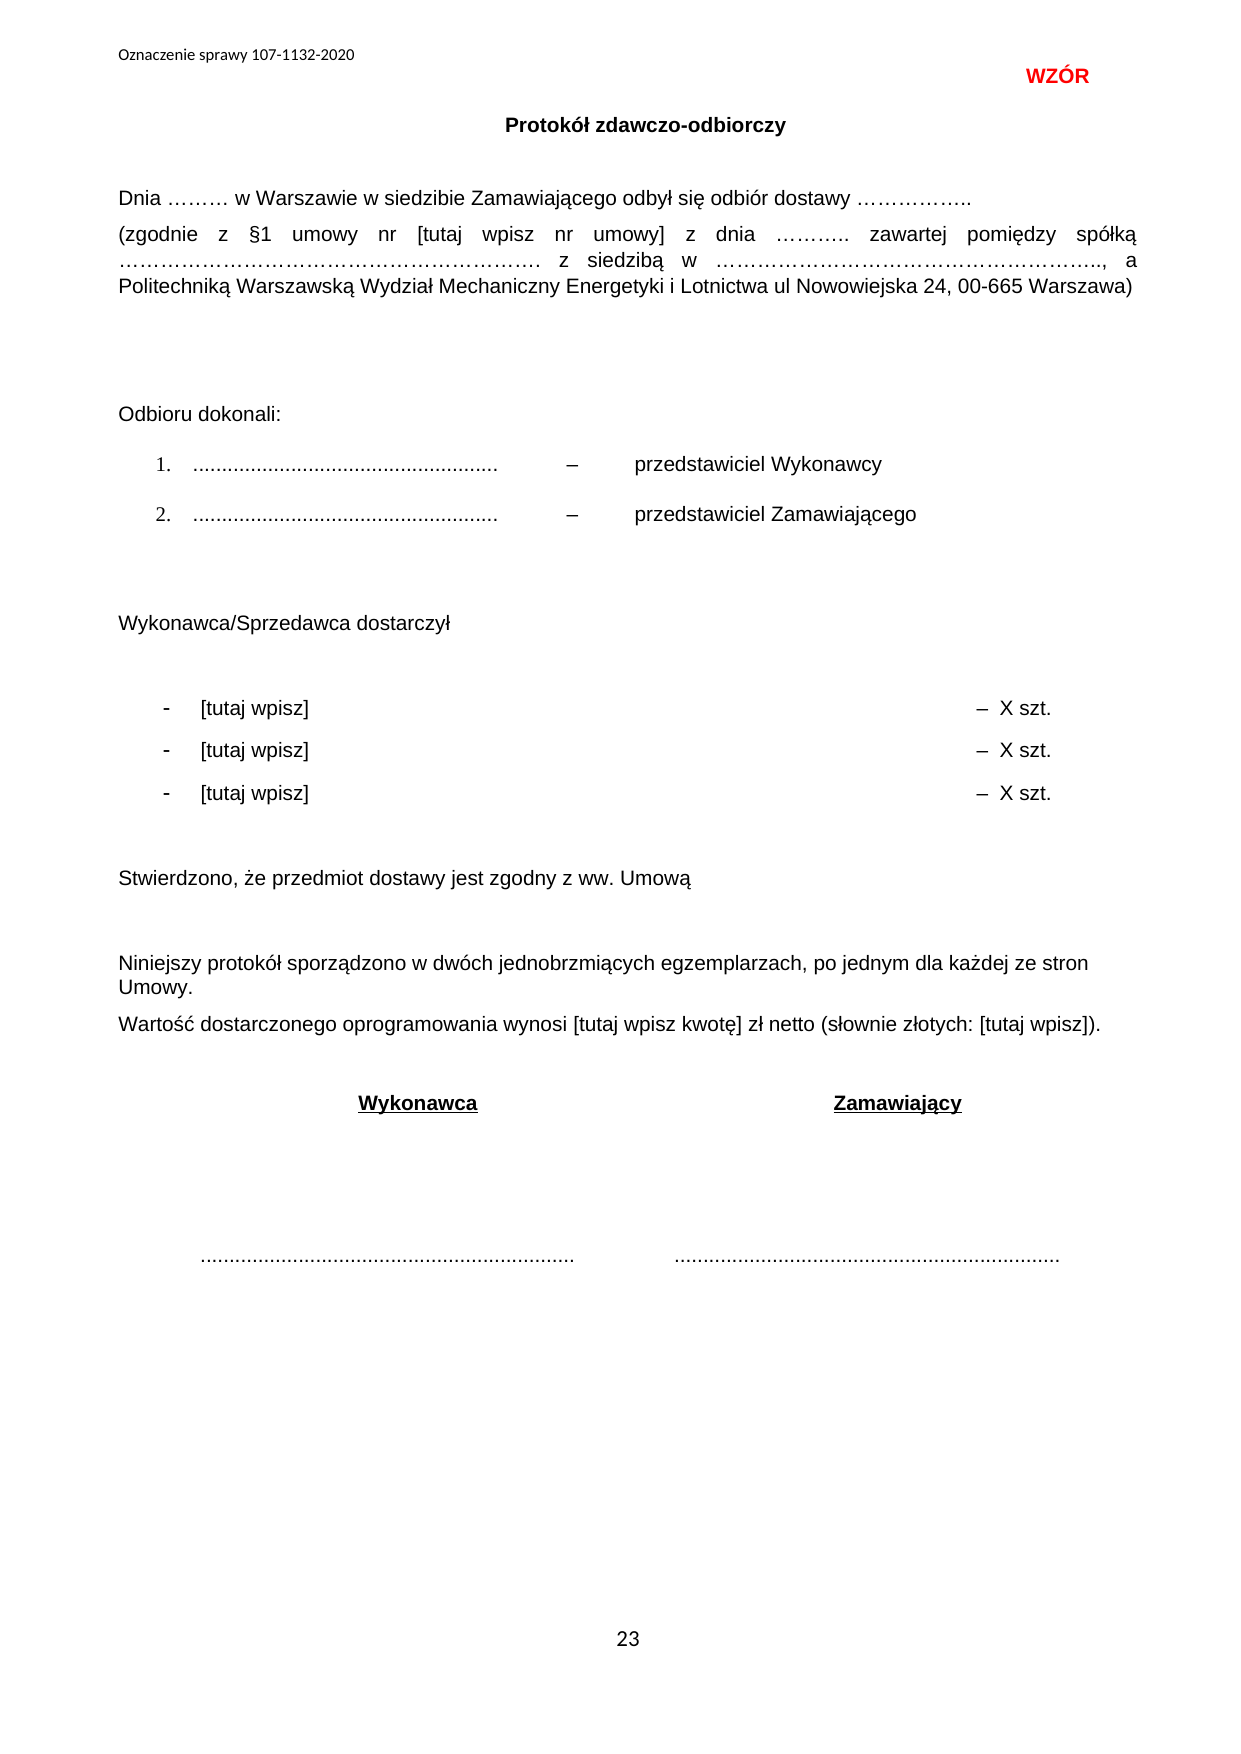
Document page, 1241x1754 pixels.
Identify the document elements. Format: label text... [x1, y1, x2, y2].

text Stwierdzono, że przedmiot dostawy jest zgodny z ww. Umową [118, 866, 1137, 890]
table_cell [118, 781, 969, 824]
list ..................................................... – przedstawiciel Wykonawcy [155, 452, 1137, 476]
table_cell – X szt. [969, 738, 1078, 781]
list ..................................................... – przedstawiciel Zamawiającego [155, 501, 1137, 526]
table_header Wykonawca ................................................................. [148, 1091, 628, 1285]
table_header [118, 696, 969, 738]
title Protokół zdawczo-odbiorczy [118, 113, 1137, 137]
text Wykonawca/Sprzedawca dostarczył [118, 611, 1137, 634]
text Wartość dostarczonego oprogramowania wynosi Błąd! Nie zdefiniowano zakładki. zł netto (słownie złotych: ). [118, 1012, 1137, 1036]
text Dnia ……… w Warszawie w siedzibie Zamawiającego odbył się odbiór dostawy …………….. [118, 186, 1137, 210]
text WZÓR [118, 64, 1137, 88]
table_header Zamawiający ................................................................... [628, 1091, 1108, 1285]
text Niniejszy protokół sporządzono w dwóch jednobrzmiących egzemplarzach, po jednym dla każdej ze stron Umowy. [118, 951, 1137, 999]
table_header – X szt. [969, 696, 1078, 738]
text Odbioru dokonali: [118, 401, 1137, 425]
table_cell – X szt. [969, 781, 1078, 824]
table_cell [118, 738, 969, 781]
text (zgodnie z §1 umowy nr z dnia ……….. zawartej pomiędzy spółką ……………………………………………………. z siedzibą w ……………………………………………….., a Politechniką Warszawską Wydział Mechaniczny Energetyki i Lotnictwa ul Nowowiejska 24, 00-665 Warszawa) [118, 222, 1137, 298]
